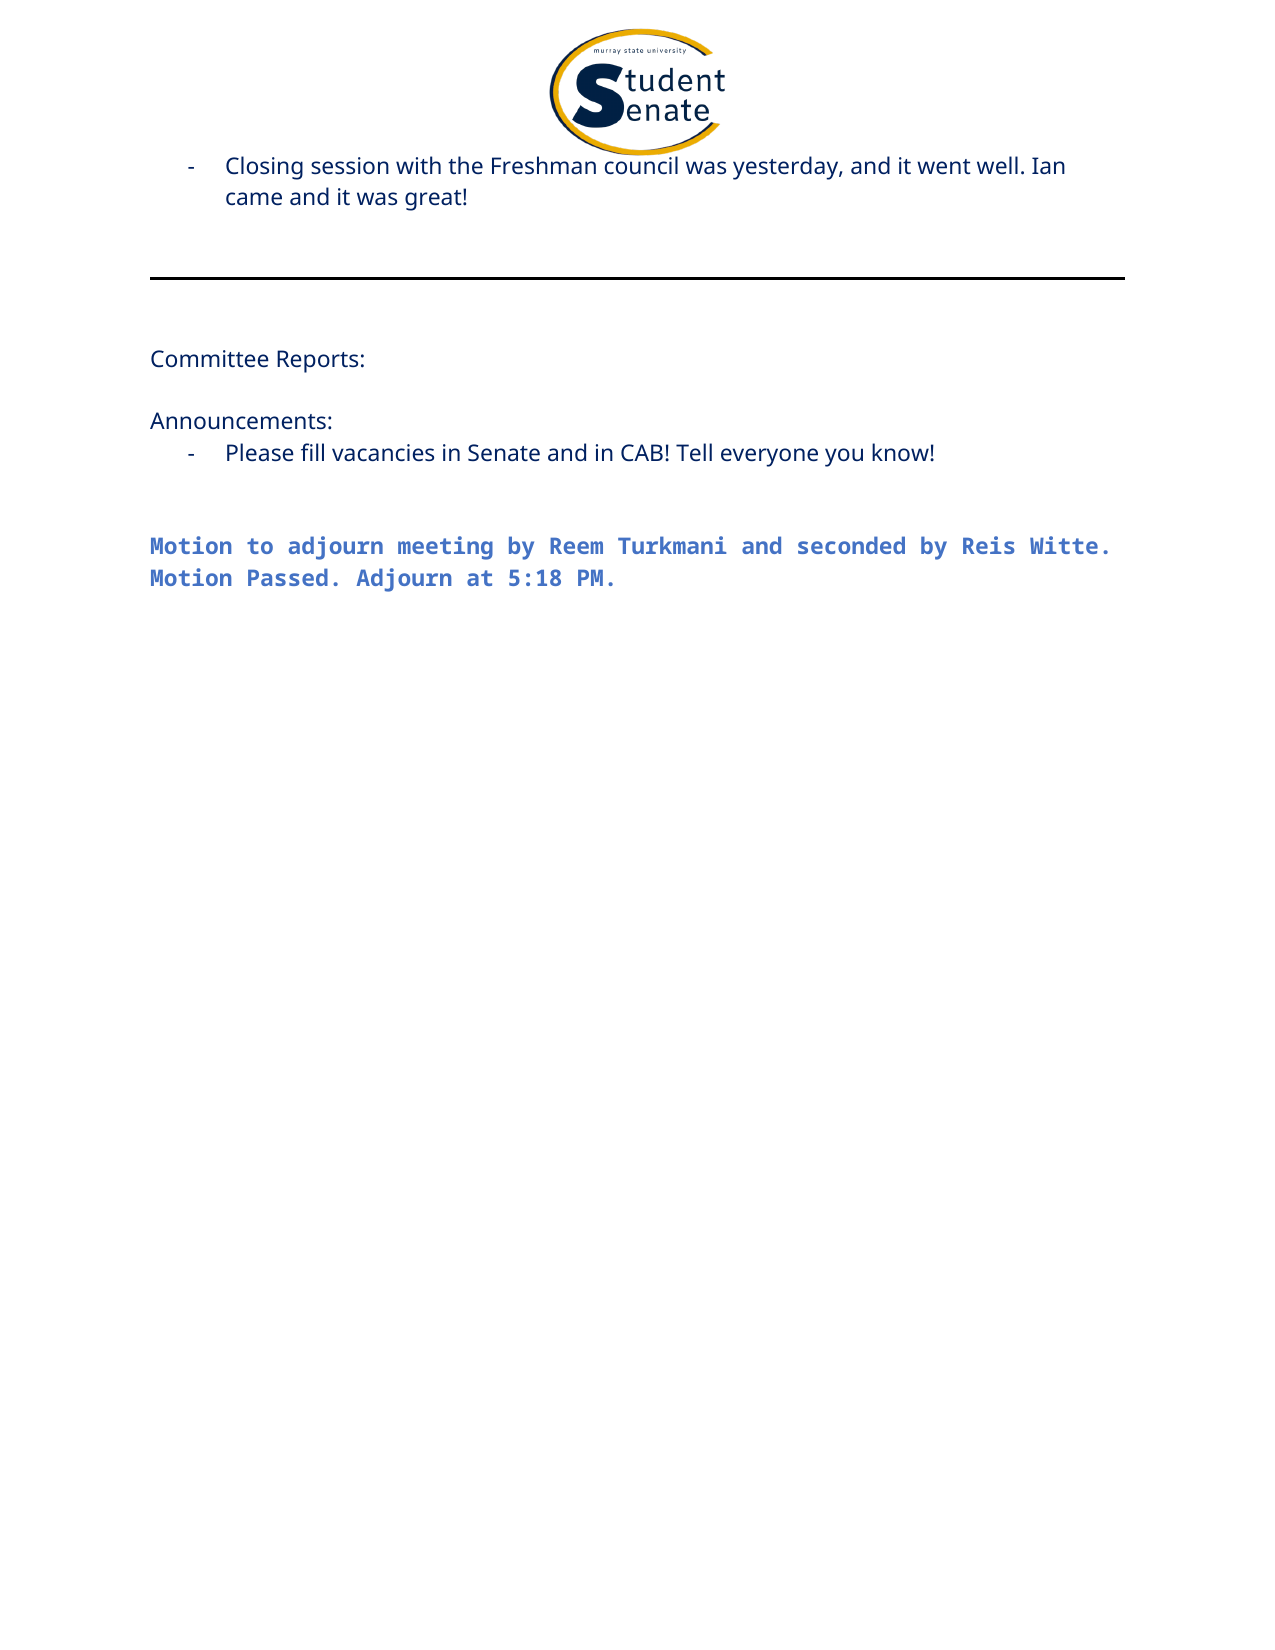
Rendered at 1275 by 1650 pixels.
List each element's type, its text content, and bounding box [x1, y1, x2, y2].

text Committee Reports: [150, 343, 1125, 374]
text Motion to adjourn meeting by Reem Turkmani and seconded by Reis Witte. Motion Passed. Adjourn at 5:18 PM. [150, 530, 1125, 593]
text Announcements: [150, 405, 1125, 436]
list Please fill vacancies in Senate and in CAB! Tell everyone you know! [187, 436, 1125, 468]
list Closing session with the Freshman council was yesterday, and it went well. Ian came and it was great! [187, 150, 1125, 212]
picture [526, 23, 746, 150]
